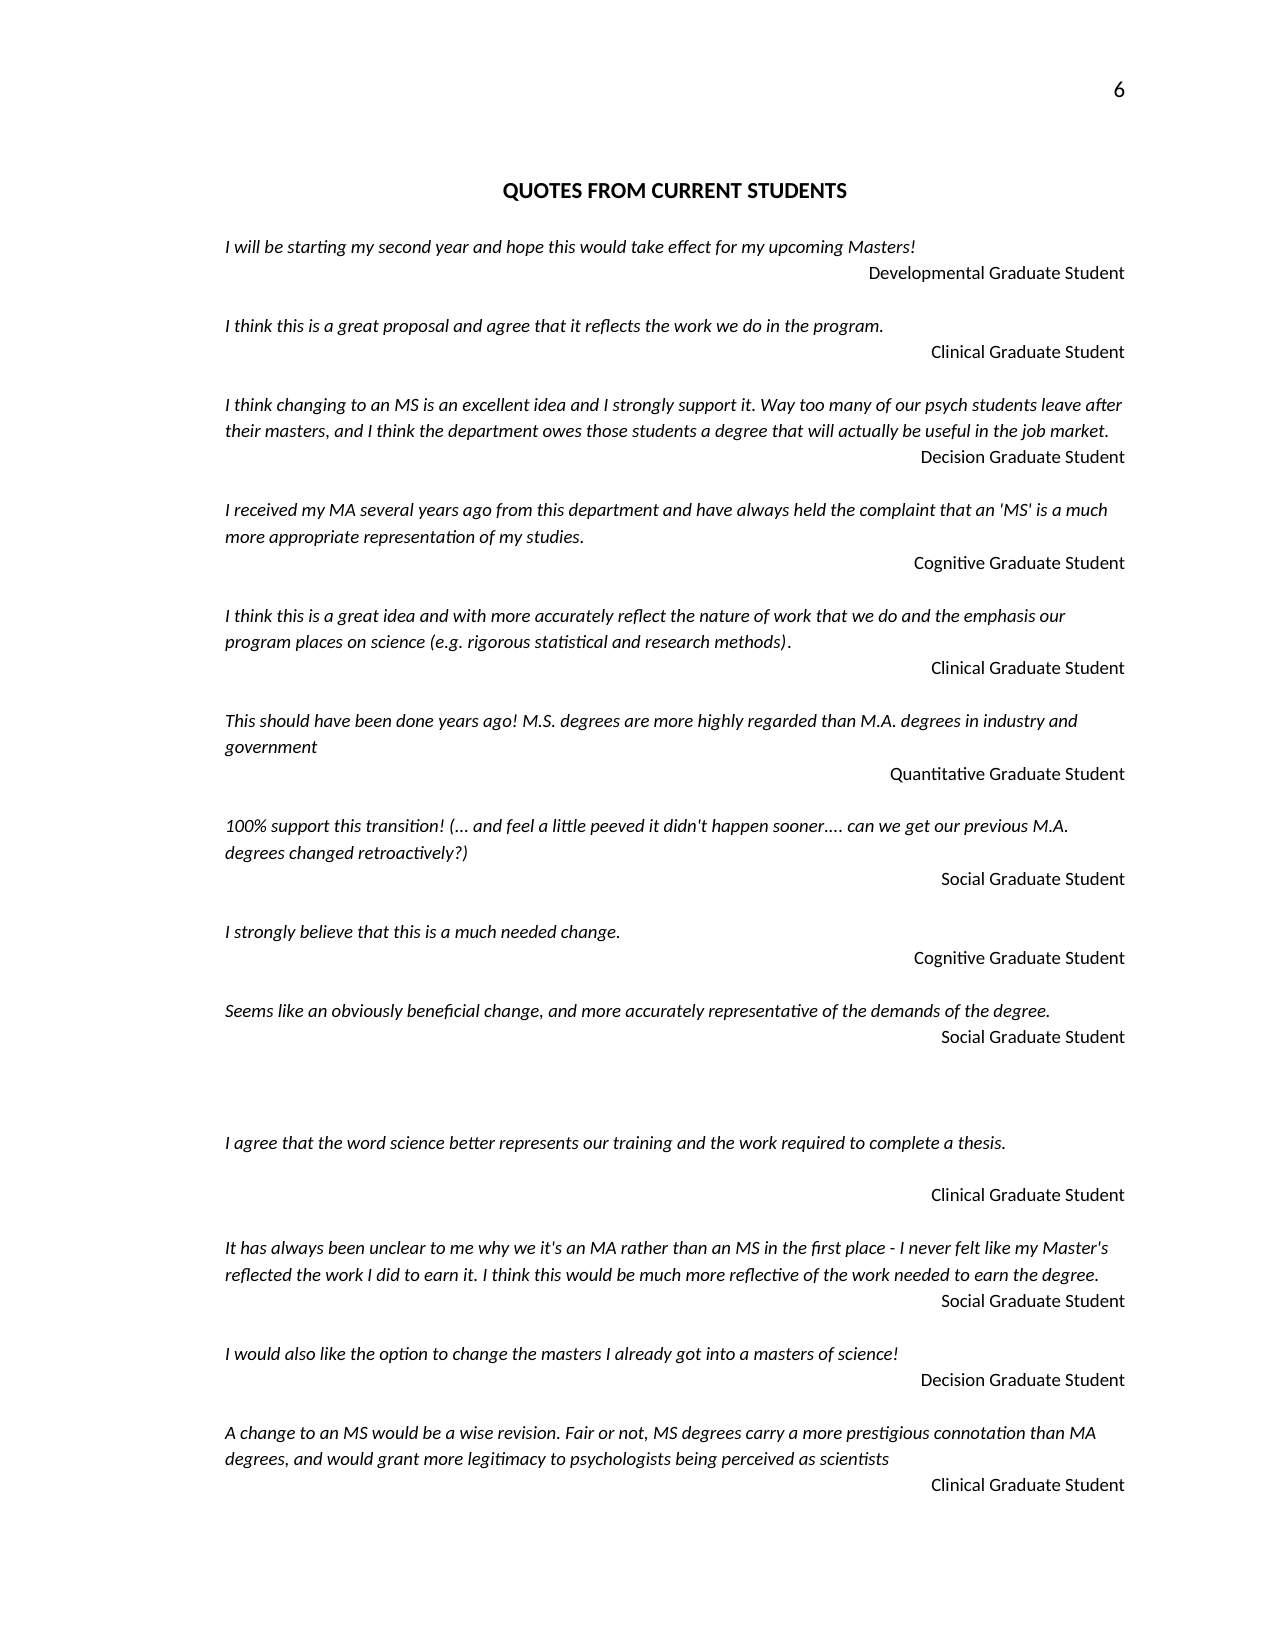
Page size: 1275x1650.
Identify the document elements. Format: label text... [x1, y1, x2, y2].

text Clinical Graduate Student [225, 657, 1125, 679]
text Social Graduate Student [225, 1289, 1125, 1312]
text Clinical Graduate Student [225, 1473, 1125, 1496]
text Decision Graduate Student [225, 446, 1125, 469]
text I strongly believe that this is a much needed change. [225, 920, 1125, 943]
text Clinical Graduate Student [225, 1184, 1125, 1207]
text I agree that the word science better represents our training and the work required to complete a thesis. [225, 1131, 1125, 1154]
text Social Graduate Student [225, 1026, 1125, 1048]
text This should have been done years ago! M.S. degrees are more highly regarded than M.A. degrees in industry and government [225, 709, 1125, 758]
text I will be starting my second year and hope this would take effect for my upcoming Masters! [225, 235, 1125, 258]
text I think changing to an MS is an excellent idea and I strongly support it. Way too many of our psych students leave after their masters, and I think the department owes those students a degree that will actually be useful in the job market. [225, 393, 1125, 442]
text Clinical Graduate Student [225, 340, 1125, 363]
text It has always been unclear to me why we it's an MA rather than an MS in the first place - I never felt like my Master's reflected the work I did to earn it. I think this would be much more reflective of the work needed to earn the degree. [225, 1236, 1125, 1286]
text 100% support this transition! (... and feel a little peeved it didn't happen sooner.... can we get our previous M.A. degrees changed retroactively?) [225, 815, 1125, 864]
text QUOTES FROM CURRENT STUDENTS [225, 176, 1125, 204]
text Quantitative Graduate Student [225, 762, 1125, 785]
text I think this is a great proposal and agree that it reflects the work we do in the program. [225, 314, 1125, 337]
text Decision Graduate Student [225, 1368, 1125, 1391]
text Seems like an obviously beneficial change, and more accurately representative of the demands of the degree. [225, 999, 1125, 1022]
text I received my MA several years ago from this department and have always held the complaint that an 'MS' is a much more appropriate representation of my studies. [225, 498, 1125, 548]
text Social Graduate Student [225, 867, 1125, 890]
text Developmental Graduate Student [225, 261, 1125, 284]
text Cognitive Graduate Student [225, 946, 1125, 969]
text I would also like the option to change the masters I already got into a masters of science! [225, 1342, 1125, 1365]
text Cognitive Graduate Student [225, 551, 1125, 574]
text I think this is a great idea and with more accurately reflect the nature of work that we do and the emphasis our program places on science (e.g. rigorous statistical and research methods). [225, 604, 1125, 653]
text A change to an MS would be a wise revision. Fair or not, MS degrees carry a more prestigious connotation than MA degrees, and would grant more legitimacy to psychologists being perceived as scientists [225, 1421, 1125, 1470]
